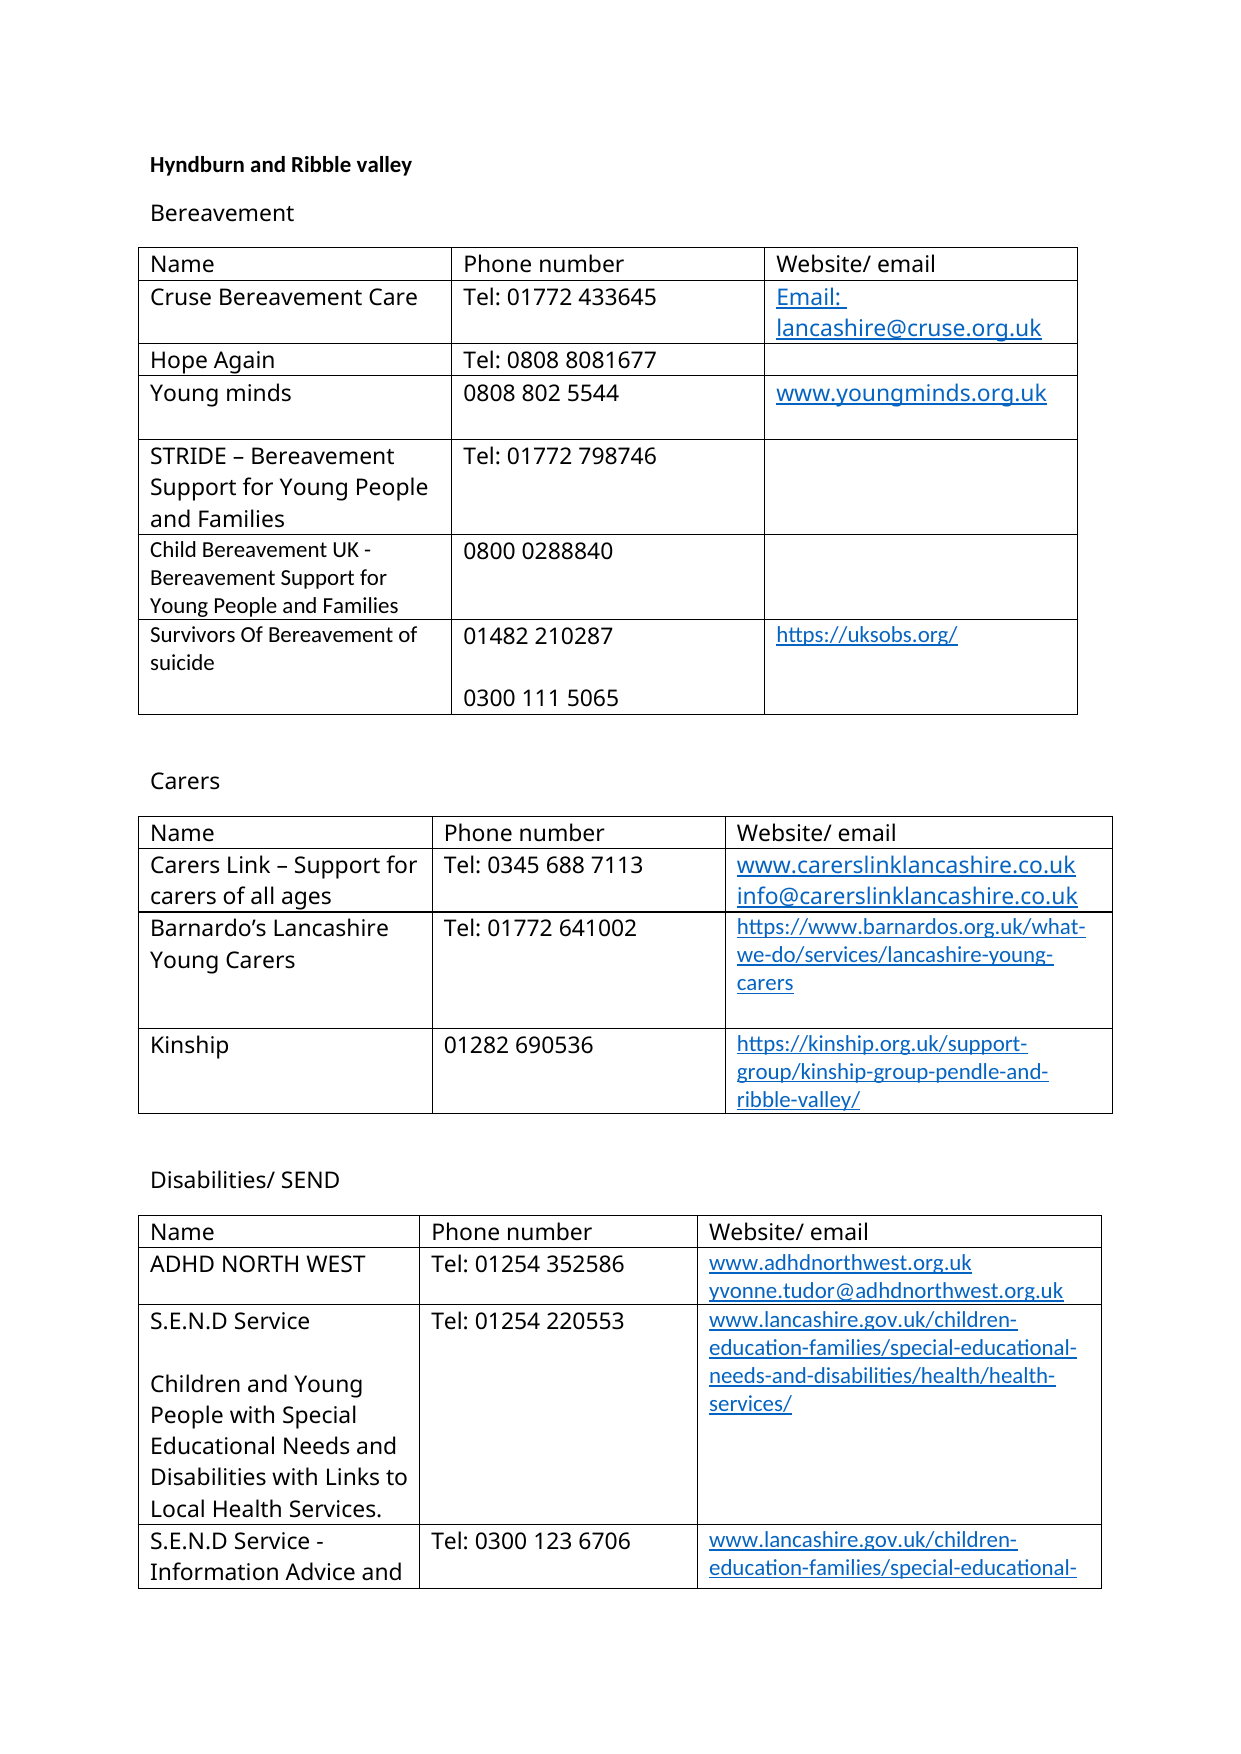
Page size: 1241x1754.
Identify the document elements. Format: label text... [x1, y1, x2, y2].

text Carers [150, 765, 1090, 796]
table_cell Email: lancashire@cruse.org.uk [765, 281, 1077, 343]
table_cell Survivors Of Bereavement of suicide [139, 620, 451, 714]
table_cell ADHD NORTH WEST [139, 1248, 419, 1304]
table_cell 0808 802 5544 [452, 376, 764, 439]
table_header Name [139, 817, 432, 848]
table_cell www.carerslinklancashire.co.uk info@carerslinklancashire.co.uk [726, 849, 1112, 911]
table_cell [698, 1525, 1101, 1587]
table_header Website/ email [726, 817, 1112, 848]
table_header Name [139, 248, 451, 279]
table_cell Kinship [139, 1029, 432, 1113]
table_cell [765, 440, 1077, 534]
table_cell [139, 1525, 419, 1587]
table_cell Tel: 0808 8081677 [452, 344, 764, 375]
table_cell [765, 344, 1077, 375]
table_header Website/ email [698, 1216, 1101, 1247]
table_cell Young minds [139, 376, 451, 439]
table_cell Cruse Bereavement Care [139, 281, 451, 343]
table_cell Tel: 01772 641002 [433, 913, 725, 1028]
table_cell 0800 0288840 [452, 535, 764, 619]
table_cell www.youngminds.org.uk [765, 376, 1077, 439]
table_cell 01482 210287 0300 111 5065 [452, 620, 764, 714]
table_cell Tel: 01772 798746 [452, 440, 764, 534]
table_cell [765, 535, 1077, 619]
table_cell www.adhdnorthwest.org.uk yvonne.tudor@adhdnorthwest.org.uk [972, 1248, 1101, 1304]
text Hyndburn and Ribble valley [150, 150, 1090, 178]
table_cell S.E.N.D Service Children and Young People with Special Educational Needs and Disabilities with Links to Local Health Services. [139, 1305, 419, 1524]
table_cell https://www.barnardos.org.uk/what-we-do/services/lancashire-young-carers [726, 913, 1112, 1028]
table_header Phone number [420, 1216, 697, 1247]
table_cell 01282 690536 [433, 1029, 725, 1113]
table_cell www.lancashire.gov.uk/children-education-families/special-educational-needs-and-disabilities/health/health-services/ [698, 1305, 1101, 1524]
table_cell Tel: 01254 220553 [420, 1305, 697, 1524]
table_cell Carers Link – Support for carers of all ages [139, 849, 432, 911]
table_cell Tel: 01772 433645 [452, 281, 764, 343]
text Disabilities/ SEND [150, 1164, 1090, 1196]
table_cell Tel: 01254 352586 [420, 1248, 697, 1304]
table_header Phone number [452, 248, 764, 279]
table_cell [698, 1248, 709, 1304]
table_cell Tel: 0345 688 7113 [433, 849, 725, 911]
table_cell Hope Again [139, 344, 451, 375]
table_cell STRIDE – Bereavement Support for Young People and Families [139, 440, 451, 534]
table_header Website/ email [765, 248, 1077, 279]
text Bereavement [150, 197, 1090, 228]
table_cell Barnardo’s Lancashire Young Carers [139, 913, 432, 1028]
table_header Phone number [433, 817, 725, 848]
table_cell https://uksobs.org/ [765, 620, 1077, 714]
table_cell Child Bereavement UK - Bereavement Support for Young People and Families [139, 535, 451, 619]
table_cell Tel: 0300 123 6706 [420, 1525, 697, 1587]
table_header Name [139, 1216, 419, 1247]
table_cell https://kinship.org.uk/support-group/kinship-group-pendle-and-ribble-valley/ [726, 1029, 1112, 1113]
